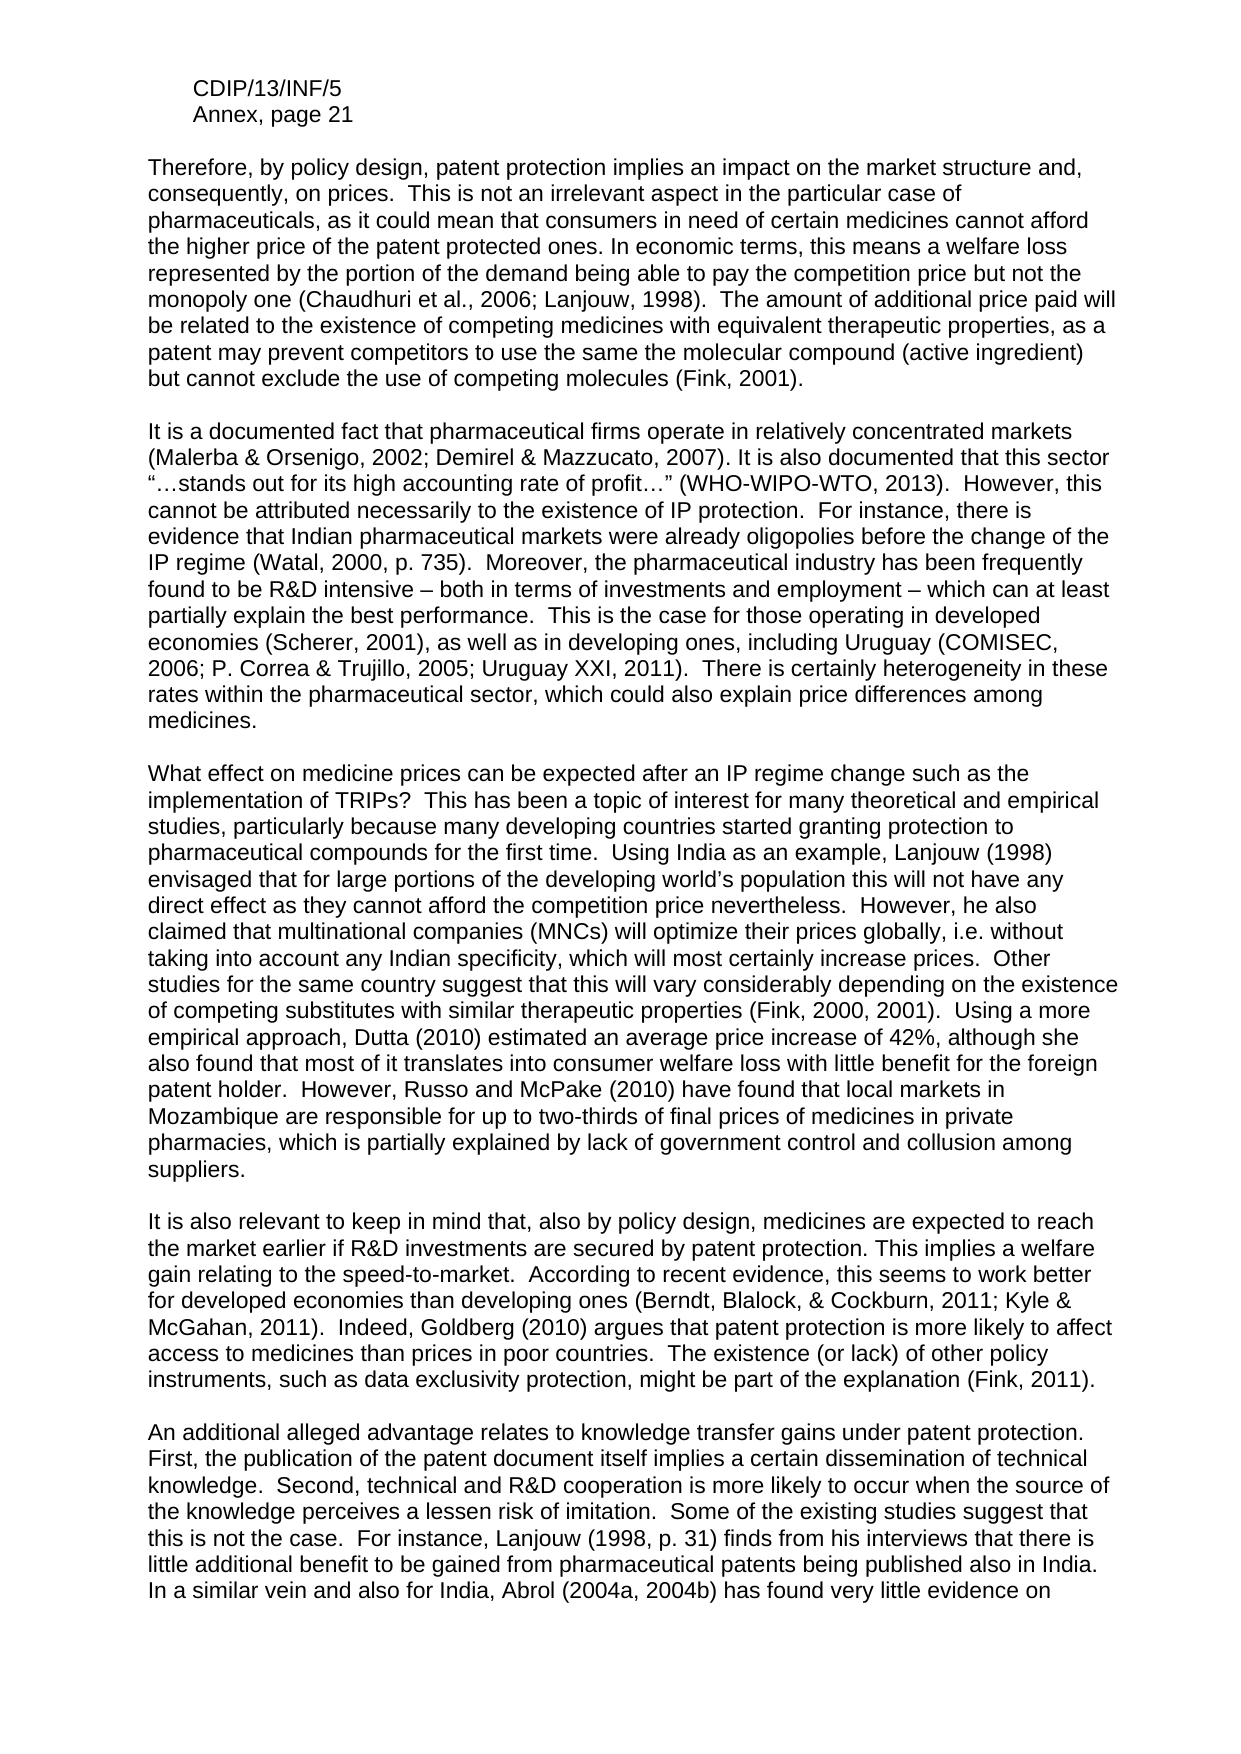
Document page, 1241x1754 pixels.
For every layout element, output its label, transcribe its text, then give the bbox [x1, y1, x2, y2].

text What effect on medicine prices can be expected after an IP regime change such as the implementation of TRIPs? This has been a topic of interest for many theoretical and empirical studies, particularly because many developing countries started granting protection to pharmaceutical compounds for the first time. Using India as an example, Lanjouw (1998) envisaged that for large portions of the developing world’s population this will not have any direct effect as they cannot afford the competition price nevertheless. However, he also claimed that multinational companies (MNCs) will optimize their prices globally, i.e. without taking into account any Indian specificity, which will most certainly increase prices. Other studies for the same country suggest that this will vary considerably depending on the existence of competing substitutes with similar therapeutic properties (Fink, 2000, 2001). Using a more empirical approach, Dutta (2010) estimated an average price increase of 42%, although she also found that most of it translates into consumer welfare loss with little benefit for the foreign patent holder. However, Russo and McPake (2010) have found that local markets in Mozambique are responsible for up to two-thirds of final prices of medicines in private pharmacies, which is partially explained by lack of government control and collusion among suppliers. [148, 760, 1122, 1182]
text Therefore, by policy design, patent protection implies an impact on the market structure and, consequently, on prices. This is not an irrelevant aspect in the particular case of pharmaceuticals, as it could mean that consumers in need of certain medicines cannot afford the higher price of the patent protected ones. In economic terms, this means a welfare loss represented by the portion of the demand being able to pay the competition price but not the monopoly one (Chaudhuri et al., 2006; Lanjouw, 1998). The amount of additional price paid will be related to the existence of competing medicines with equivalent therapeutic properties, as a patent may prevent competitors to use the same the molecular compound (active ingredient) but cannot exclude the use of competing molecules (Fink, 2001). [148, 154, 1122, 391]
text It is a documented fact that pharmaceutical firms operate in relatively concentrated markets (Malerba & Orsenigo, 2002; Demirel & Mazzucato, 2007). It is also documented that this sector “…stands out for its high accounting rate of profit…” (WHO-WIPO-WTO, 2013). However, this cannot be attributed necessarily to the existence of IP protection. For instance, there is evidence that Indian pharmaceutical markets were already oligopolies before the change of the IP regime (Watal, 2000, p. 735). Moreover, the pharmaceutical industry has been frequently found to be R&D intensive – both in terms of investments and employment – which can at least partially explain the best performance. This is the case for those operating in developed economies (Scherer, 2001), as well as in developing ones, including Uruguay (COMISEC, 2006; P. Correa & Trujillo, 2005; Uruguay XXI, 2011). There is certainly heterogeneity in these rates within the pharmaceutical sector, which could also explain price differences among medicines. [148, 418, 1122, 734]
text It is also relevant to keep in mind that, also by policy design, medicines are expected to reach the market earlier if R&D investments are secured by patent protection. This implies a welfare gain relating to the speed-to-market. According to recent evidence, this seems to work better for developed economies than developing ones (Berndt, Blalock, & Cockburn, 2011; Kyle & McGahan, 2011). Indeed, Goldberg (2010) argues that patent protection is more likely to affect access to medicines than prices in poor countries. The existence (or lack) of other policy instruments, such as data exclusivity protection, might be part of the explanation (Fink, 2011). [148, 1208, 1122, 1393]
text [148, 1419, 1122, 1603]
